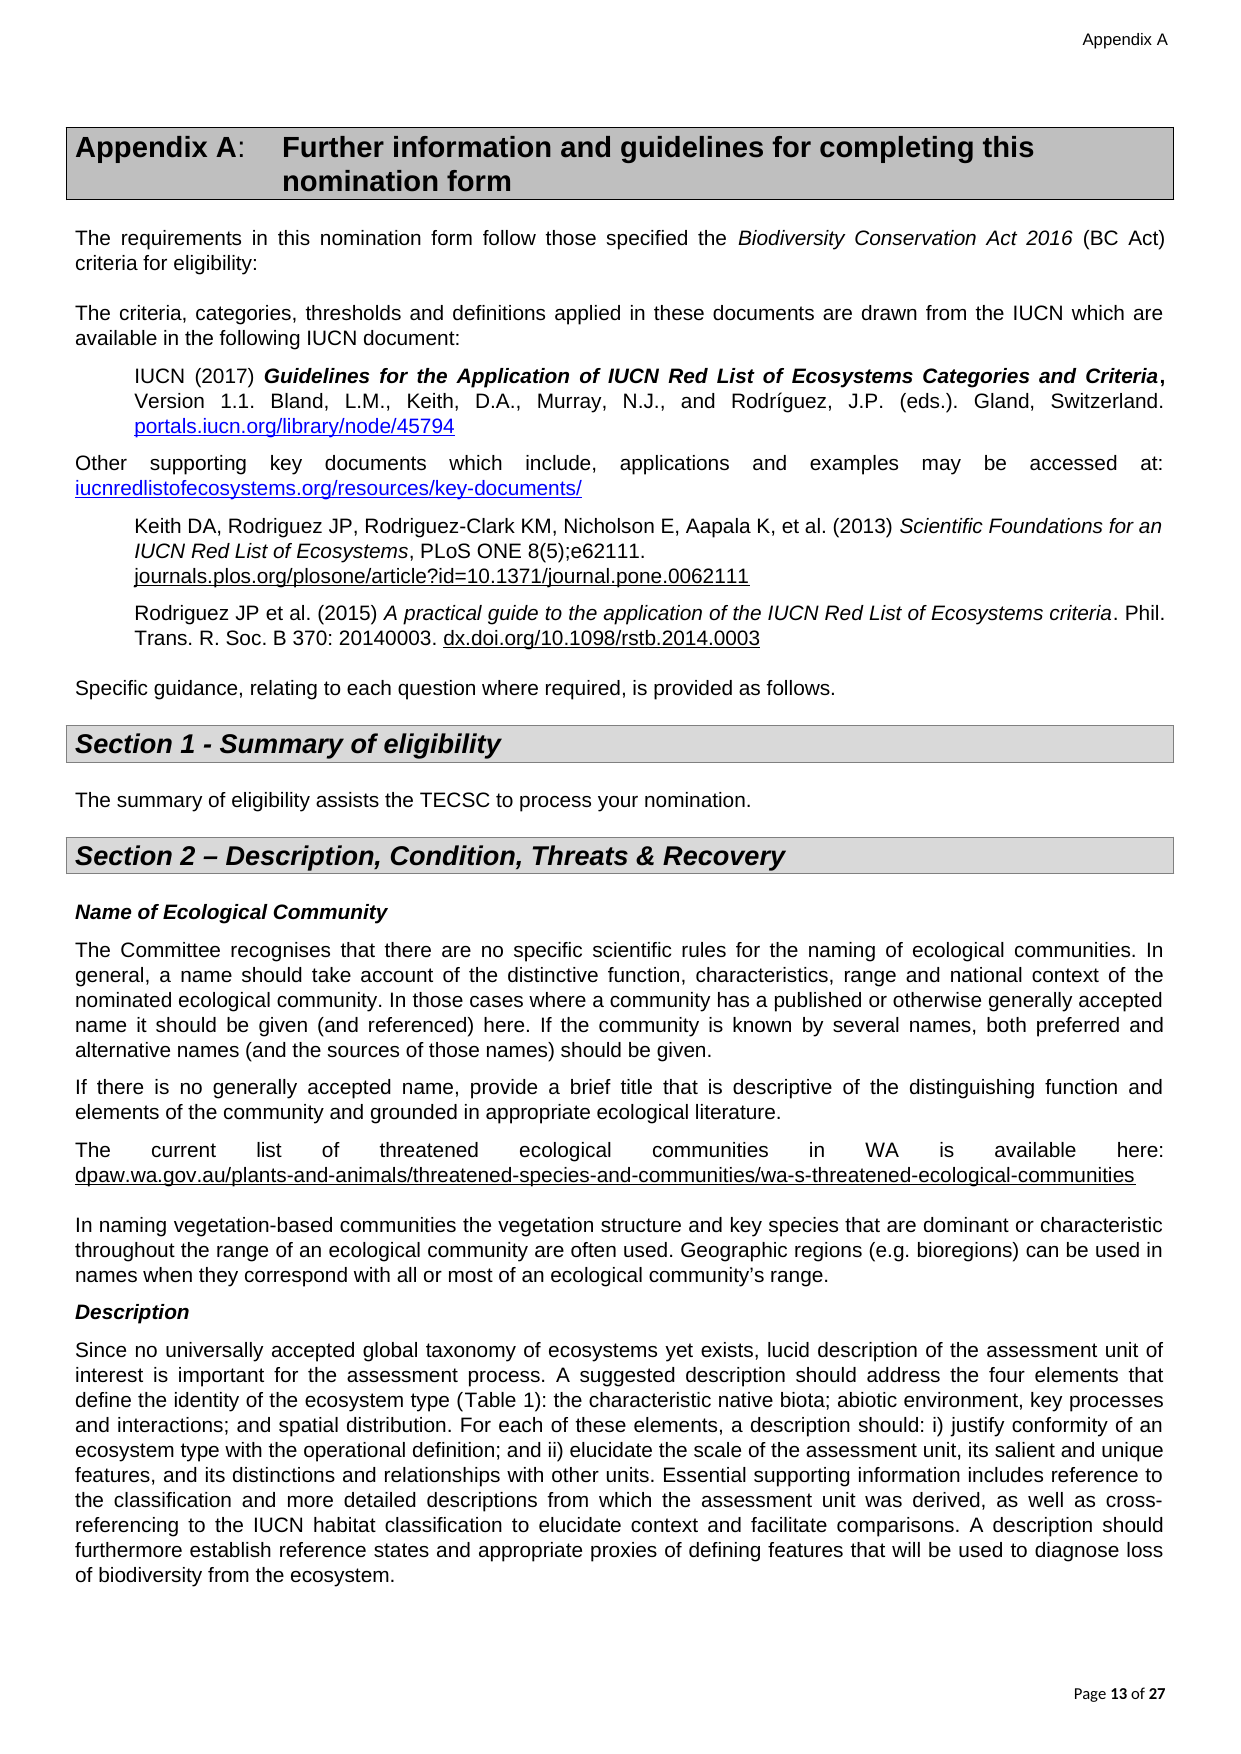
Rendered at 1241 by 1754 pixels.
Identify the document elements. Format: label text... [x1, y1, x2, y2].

text Appendix A: Further information and guidelines for completing this nomination form [67, 128, 1173, 199]
text In naming vegetation-based communities the vegetation structure and key species that are dominant or characteristic throughout the range of an ecological community are often used. Geographic regions (e.g. bioregions) can be used in names when they correspond with all or most of an ecological community’s range. [75, 1212, 1165, 1287]
text IUCN (2017) Guidelines for the Application of IUCN Red List of Ecosystems Categories and Criteria, Version 1.1. Bland, L.M., Keith, D.A., Murray, N.J., and Rodríguez, J.P. (eds.). Gland, Switzerland. portals.iucn.org/library/node/45794 [134, 363, 1165, 438]
text The summary of eligibility assists the TECSC to process your nomination. [75, 788, 1165, 812]
text Rodriguez JP et al. (2015) A practical guide to the application of the IUCN Red List of Ecosystems criteria. Phil. Trans. R. Soc. B 370: 20140003. dx.doi.org/10.1098/rstb.2014.0003 [134, 600, 1165, 650]
subtitle Description [75, 1299, 1165, 1324]
text The current list of threatened ecological communities in WA is available here: dpaw.wa.gov.au/plants-and-animals/threatened-species-and-communities/wa-s-threatened-ecological-communities [75, 1137, 1165, 1187]
text Since no universally accepted global taxonomy of ecosystems yet exists, lucid description of the assessment unit of interest is important for the assessment process. A suggested description should address the four elements that define the identity of the ecosystem type (Table 1): the characteristic native biota; abiotic environment, key processes and interactions; and spatial distribution. For each of these elements, a description should: i) justify conformity of an ecosystem type with the operational definition; and ii) elucidate the scale of the assessment unit, its salient and unique features, and its distinctions and relationships with other units. Essential supporting information includes reference to the classification and more detailed descriptions from which the assessment unit was derived, as well as cross-referencing to the IUCN habitat classification to elucidate context and facilitate comparisons. A description should furthermore establish reference states and appropriate proxies of defining features that will be used to diagnose loss of biodiversity from the ecosystem. [75, 1337, 1165, 1587]
text The Committee recognises that there are no specific scientific rules for the naming of ecological communities. In general, a name should take account of the distinctive function, characteristics, range and national context of the nominated ecological community. In those cases where a community has a published or otherwise generally accepted name it should be given (and referenced) here. If the community is known by several names, both preferred and alternative names (and the sources of those names) should be given. [75, 937, 1165, 1062]
text The criteria, categories, thresholds and definitions applied in these documents are drawn from the IUCN which are available in the following IUCN document: [75, 300, 1165, 350]
subtitle Name of Ecological Community [75, 899, 1165, 924]
text Specific guidance, relating to each question where required, is provided as follows. [75, 675, 1165, 700]
subtitle Section 2 – Description, Condition, Threats & Recovery [67, 838, 1173, 873]
text The requirements in this nomination form follow those specified the Biodiversity Conservation Act 2016 (BC Act) criteria for eligibility: [75, 225, 1165, 275]
subtitle Section 1 - Summary of eligibility [67, 726, 1173, 762]
text If there is no generally accepted name, provide a brief title that is descriptive of the distinguishing function and elements of the community and grounded in appropriate ecological literature. [75, 1074, 1165, 1124]
text Keith DA, Rodriguez JP, Rodriguez-Clark KM, Nicholson E, Aapala K, et al. (2013) Scientific Foundations for an IUCN Red List of Ecosystems, PLoS ONE 8(5);e62111. journals.plos.org/plosone/article?id=10.1371/journal.pone.0062111 [134, 513, 1165, 588]
text Other supporting key documents which include, applications and examples may be accessed at: iucnredlistofecosystems.org/resources/key-documents/ [75, 450, 1165, 500]
